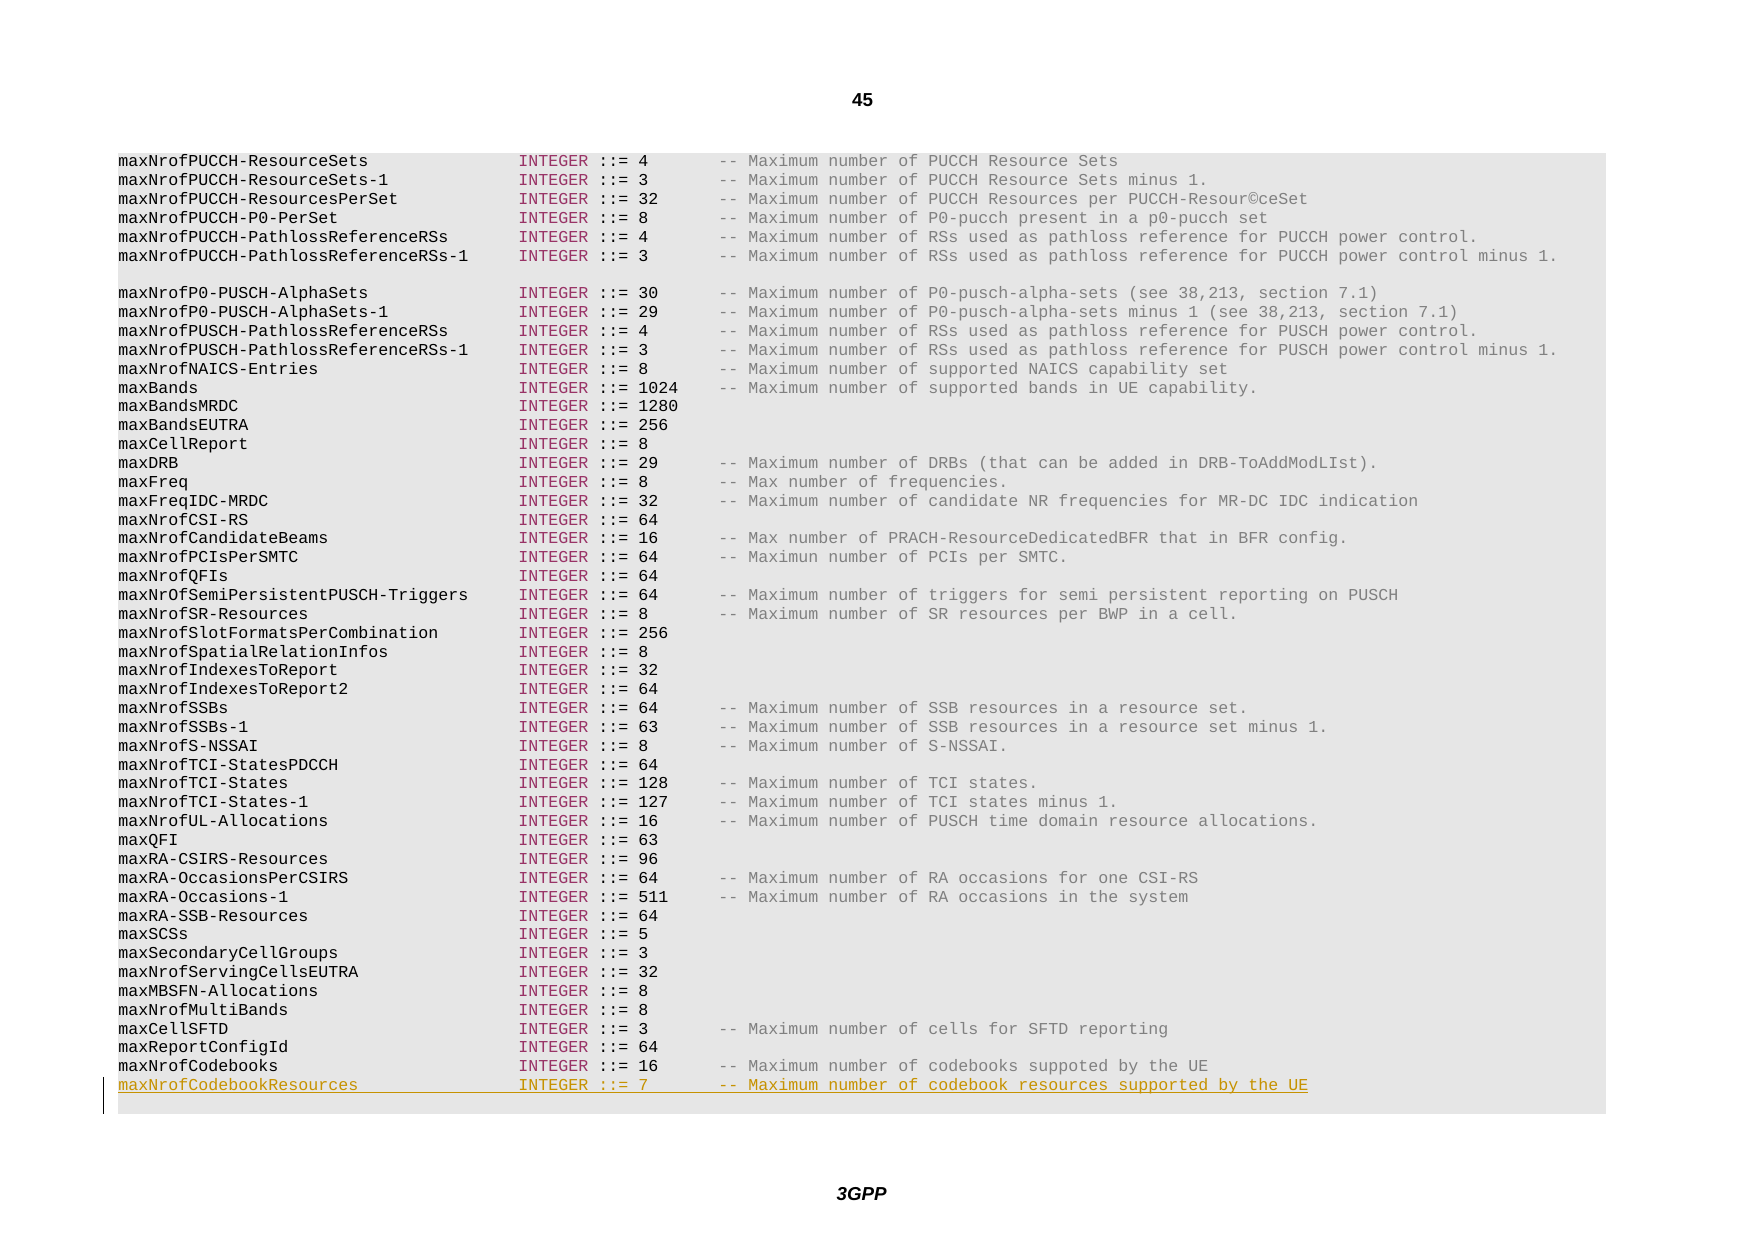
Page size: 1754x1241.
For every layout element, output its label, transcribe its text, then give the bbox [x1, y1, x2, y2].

text maxNrofPUCCH-ResourceSets INTEGER ::= 4 -- Maximum number of PUCCH Resource Sets [118, 153, 1606, 172]
text maxNrofNAICS-Entries INTEGER ::= 8 -- Maximum number of supported NAICS capability set [118, 360, 1606, 379]
text maxNrofCandidateBeams INTEGER ::= 16 -- Max number of PRACH-ResourceDedicatedBFR that in BFR config. [118, 530, 1606, 549]
text maxDRB INTEGER ::= 29 -- Maximum number of DRBs (that can be added in DRB-ToAddModLIst). [118, 454, 1606, 473]
text maxNrofTCI-States INTEGER ::= 128 -- Maximum number of TCI states. [118, 775, 1606, 794]
text maxNrofPUCCH-P0-PerSet INTEGER ::= 8 -- Maximum number of P0-pucch present in a p0-pucch set [118, 209, 1606, 228]
text maxNrofSSBs INTEGER ::= 64 -- Maximum number of SSB resources in a resource set. [118, 700, 1606, 718]
text maxRA-OccasionsPerCSIRS INTEGER ::= 64 -- Maximum number of RA occasions for one CSI-RS [118, 869, 1606, 888]
text maxNrofTCI-States-1 INTEGER ::= 127 -- Maximum number of TCI states minus 1. [118, 794, 1606, 813]
text maxRA-Occasions-1 INTEGER ::= 511 -- Maximum number of RA occasions in the system [118, 888, 1606, 907]
text maxNrofPUCCH-PathlossReferenceRSs-1 INTEGER ::= 3 -- Maximum number of RSs used as pathloss reference for PUCCH power control minus 1. [118, 247, 1606, 266]
text maxNrofServingCellsEUTRA INTEGER ::= 32 [118, 964, 1606, 982]
text maxNrofPUCCH-ResourcesPerSet INTEGER ::= 32 -- Maximum number of PUCCH Resources per PUCCH-Resour©ceSet [118, 191, 1606, 209]
text maxFreqIDC-MRDC INTEGER ::= 32 -- Maximum number of candidate NR frequencies for MR-DC IDC indication [118, 492, 1606, 511]
text maxNrofSSBs-1 INTEGER ::= 63 -- Maximum number of SSB resources in a resource set minus 1. [118, 718, 1606, 737]
text maxNrofPUCCH-ResourceSets-1 INTEGER ::= 3 -- Maximum number of PUCCH Resource Sets minus 1. [118, 172, 1606, 191]
text maxRA-SSB-Resources INTEGER ::= 64 [118, 907, 1606, 926]
text maxSCSs INTEGER ::= 5 [118, 926, 1606, 945]
text maxNrofPUSCH-PathlossReferenceRSs INTEGER ::= 4 -- Maximum number of RSs used as pathloss reference for PUSCH power control. [118, 323, 1606, 341]
text maxNrofIndexesToReport INTEGER ::= 32 [118, 662, 1606, 681]
text maxCellSFTD INTEGER ::= 3 -- Maximum number of cells for SFTD reporting [118, 1020, 1606, 1039]
text maxNrofPCIsPerSMTC INTEGER ::= 64 -- Maximun number of PCIs per SMTC. [118, 549, 1606, 568]
text maxNrofSR-Resources INTEGER ::= 8 -- Maximum number of SR resources per BWP in a cell. [118, 605, 1606, 624]
text maxNrofS-NSSAI INTEGER ::= 8 -- Maximum number of S-NSSAI. [118, 737, 1606, 756]
text maxNrofUL-Allocations INTEGER ::= 16 -- Maximum number of PUSCH time domain resource allocations. [118, 813, 1606, 832]
text maxBands INTEGER ::= 1024 -- Maximum number of supported bands in UE capability. [118, 379, 1606, 398]
text maxNrofCodebooks INTEGER ::= 16 -- Maximum number of codebooks suppoted by the UE [118, 1058, 1606, 1077]
text maxSecondaryCellGroups INTEGER ::= 3 [118, 945, 1606, 964]
text maxNrOfSemiPersistentPUSCH-Triggers INTEGER ::= 64 -- Maximum number of triggers for semi persistent reporting on PUSCH [118, 587, 1606, 605]
text maxReportConfigId INTEGER ::= 64 [118, 1039, 1606, 1058]
text maxBandsMRDC INTEGER ::= 1280 [118, 398, 1606, 417]
text maxNrofQFIs INTEGER ::= 64 [118, 568, 1606, 587]
text maxNrofP0-PUSCH-AlphaSets INTEGER ::= 30 -- Maximum number of P0-pusch-alpha-sets (see 38,213, section 7.1) [118, 285, 1606, 304]
text maxNrofIndexesToReport2 INTEGER ::= 64 [118, 681, 1606, 700]
text maxRA-CSIRS-Resources INTEGER ::= 96 [118, 851, 1606, 869]
text maxNrofPUCCH-PathlossReferenceRSs INTEGER ::= 4 -- Maximum number of RSs used as pathloss reference for PUCCH power control. [118, 228, 1606, 247]
text maxNrofPUSCH-PathlossReferenceRSs-1 INTEGER ::= 3 -- Maximum number of RSs used as pathloss reference for PUSCH power control minus 1. [118, 341, 1606, 360]
text maxNrofCSI-RS INTEGER ::= 64 [118, 511, 1606, 530]
text maxNrofMultiBands INTEGER ::= 8 [118, 1001, 1606, 1020]
text maxNrofSpatialRelationInfos INTEGER ::= 8 [118, 643, 1606, 662]
text maxQFI INTEGER ::= 63 [118, 832, 1606, 851]
text maxNrofP0-PUSCH-AlphaSets-1 INTEGER ::= 29 -- Maximum number of P0-pusch-alpha-sets minus 1 (see 38,213, section 7.1) [118, 304, 1606, 323]
text maxNrofSlotFormatsPerCombination INTEGER ::= 256 [118, 624, 1606, 643]
text maxFreq INTEGER ::= 8 -- Max number of frequencies. [118, 473, 1606, 492]
text maxBandsEUTRA INTEGER ::= 256 [118, 417, 1606, 436]
text maxNrofTCI-StatesPDCCH INTEGER ::= 64 [118, 756, 1606, 775]
text maxMBSFN-Allocations INTEGER ::= 8 [118, 982, 1606, 1001]
text maxCellReport INTEGER ::= 8 [118, 436, 1606, 454]
